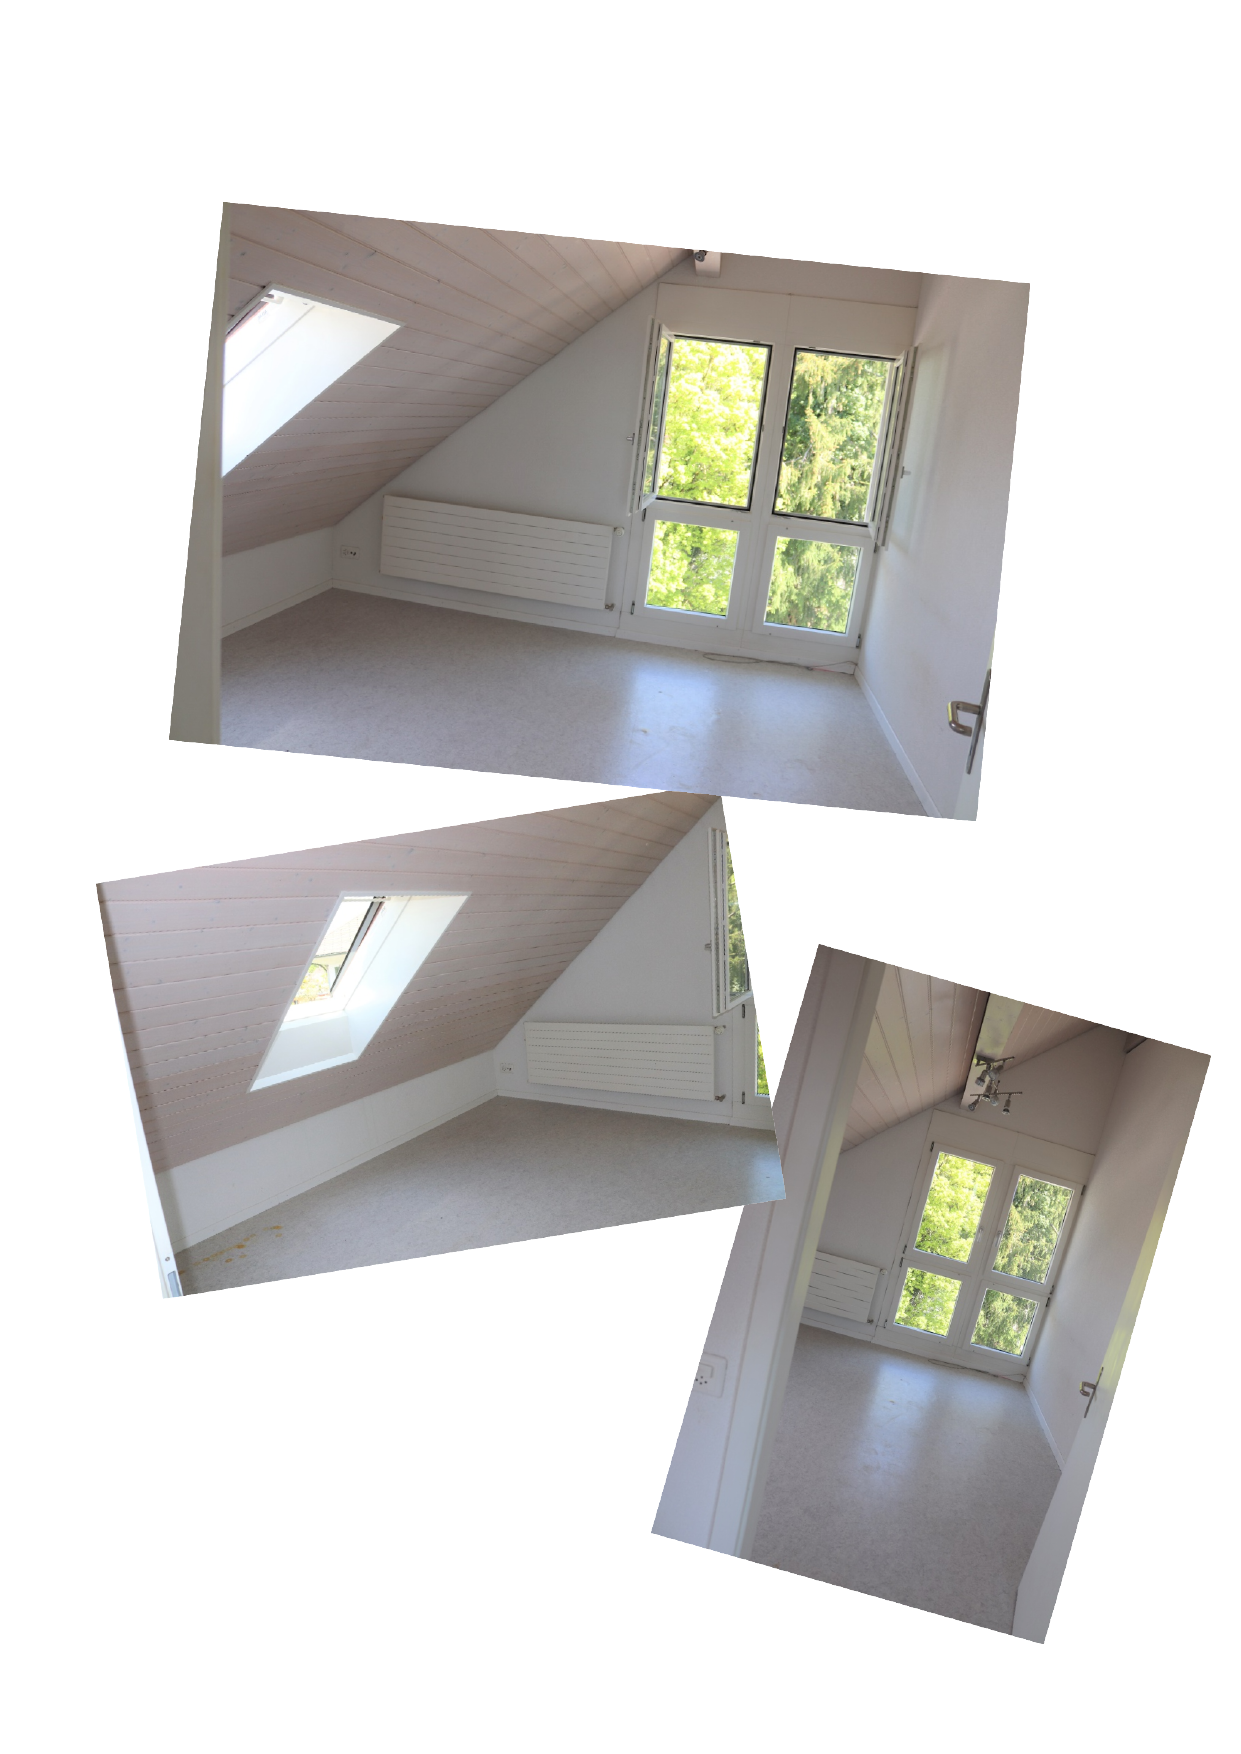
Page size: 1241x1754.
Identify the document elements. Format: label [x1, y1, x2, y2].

picture [97, 202, 1211, 1644]
